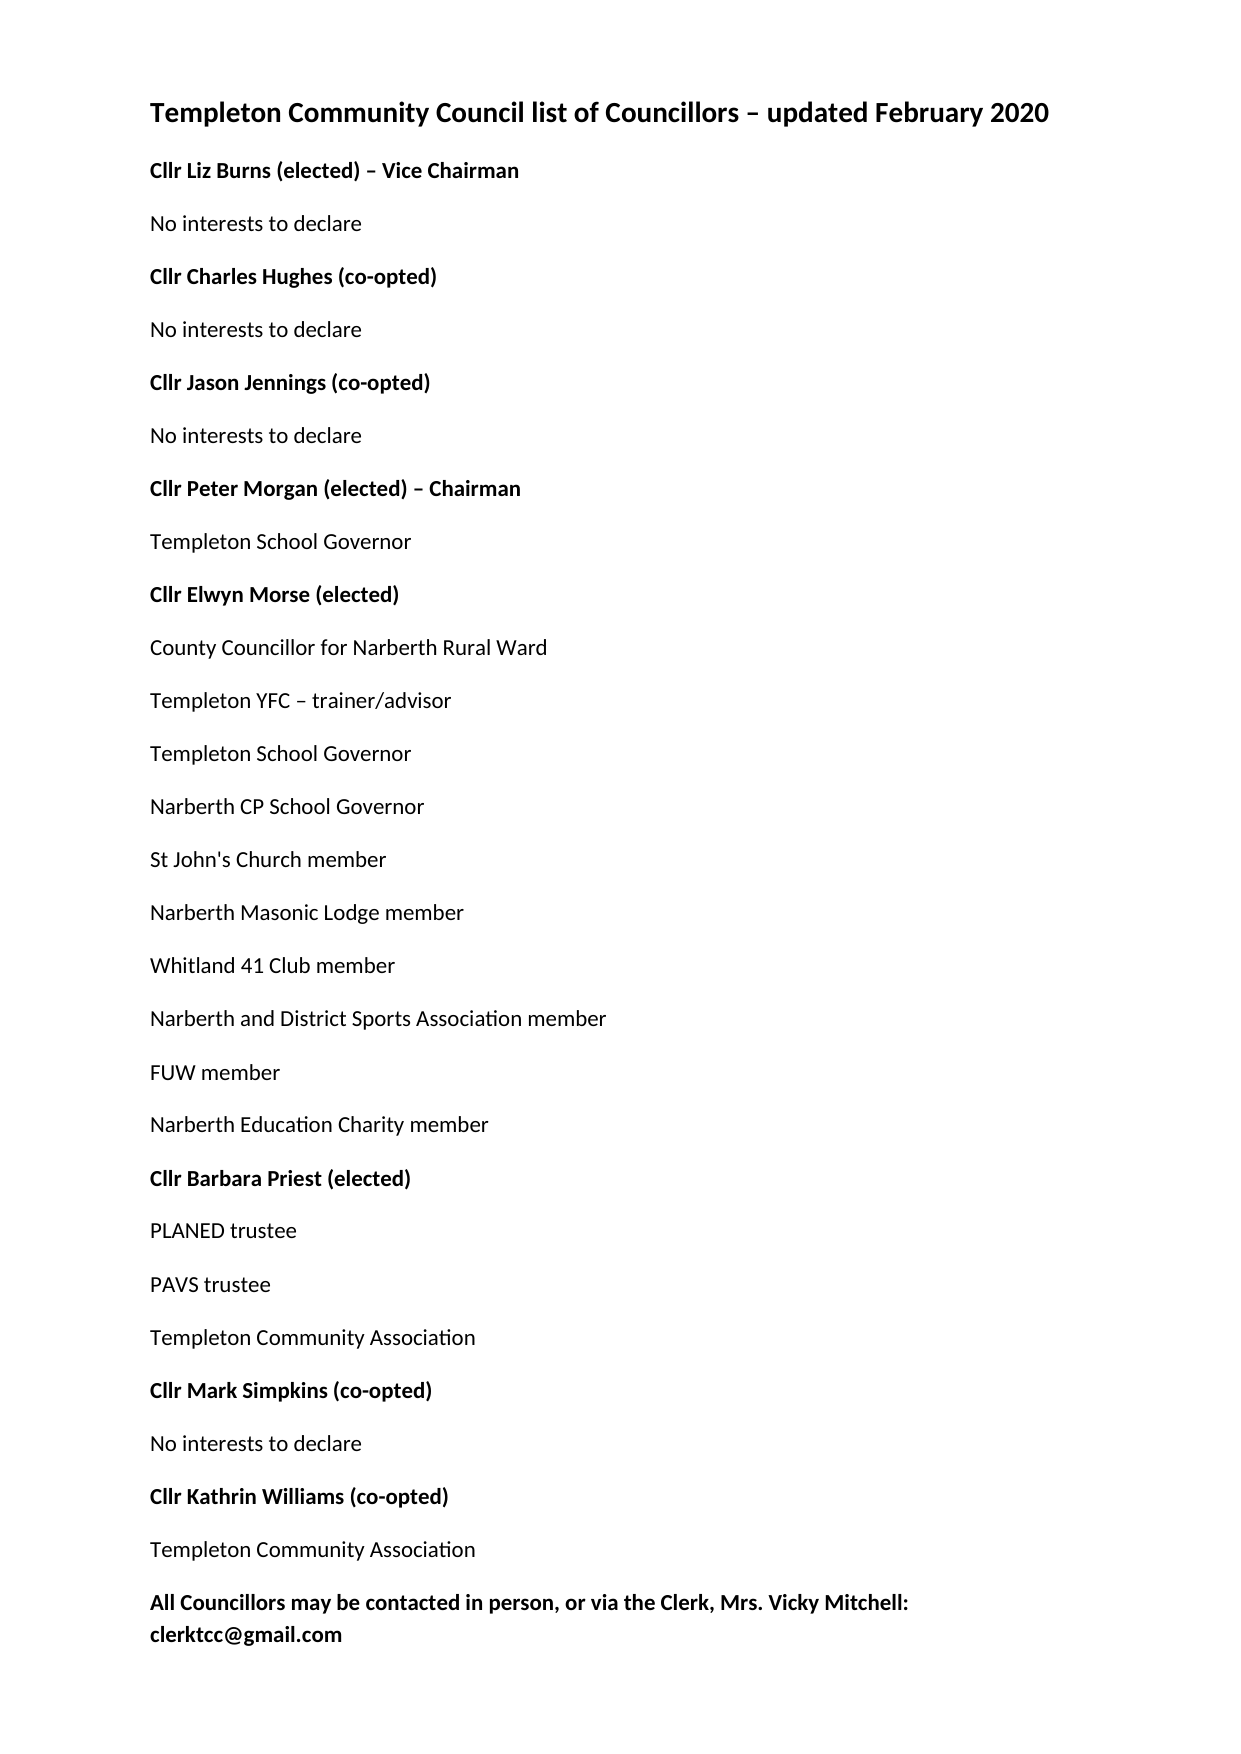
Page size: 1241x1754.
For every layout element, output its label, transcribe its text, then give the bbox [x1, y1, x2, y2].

text Templeton School Governor [150, 739, 1090, 767]
text Templeton Community Association [150, 1535, 1090, 1563]
text No interests to declare [150, 209, 1090, 237]
text Cllr Mark Simpkins (co-opted) [150, 1376, 1090, 1404]
text Cllr Barbara Priest (elected) [150, 1164, 1090, 1192]
text Templeton Community Council list of Councillors – updated February 2020 [150, 94, 1090, 130]
text All Councillors may be contacted in person, or via the Clerk, Mrs. Vicky Mitchell: clerktcc@gmail.com [150, 1588, 1090, 1648]
text PLANED trustee [150, 1217, 1090, 1245]
text Cllr Charles Hughes (co-opted) [150, 262, 1090, 290]
text St John's Church member [150, 846, 1090, 873]
text Cllr Kathrin Williams (co-opted) [150, 1482, 1090, 1510]
text Cllr Jason Jennings (co-opted) [150, 368, 1090, 396]
text Cllr Liz Burns (elected) – Vice Chairman [150, 156, 1090, 184]
text Whitland 41 Club member [150, 952, 1090, 979]
text No interests to declare [150, 421, 1090, 449]
text Cllr Elwyn Morse (elected) [150, 580, 1090, 608]
text Narberth Masonic Lodge member [150, 898, 1090, 927]
text Templeton YFC – trainer/advisor [150, 686, 1090, 714]
text PAVS trustee [150, 1270, 1090, 1298]
text Narberth Education Charity member [150, 1111, 1090, 1139]
text Narberth and District Sports Association member [150, 1004, 1090, 1033]
text Templeton Community Association [150, 1323, 1090, 1351]
text Narberth CP School Governor [150, 792, 1090, 821]
text Templeton School Governor [150, 527, 1090, 555]
text Cllr Peter Morgan (elected) – Chairman [150, 474, 1090, 502]
text No interests to declare [150, 1429, 1090, 1457]
text No interests to declare [150, 315, 1090, 343]
text County Councillor for Narberth Rural Ward [150, 633, 1090, 661]
text FUW member [150, 1058, 1090, 1086]
